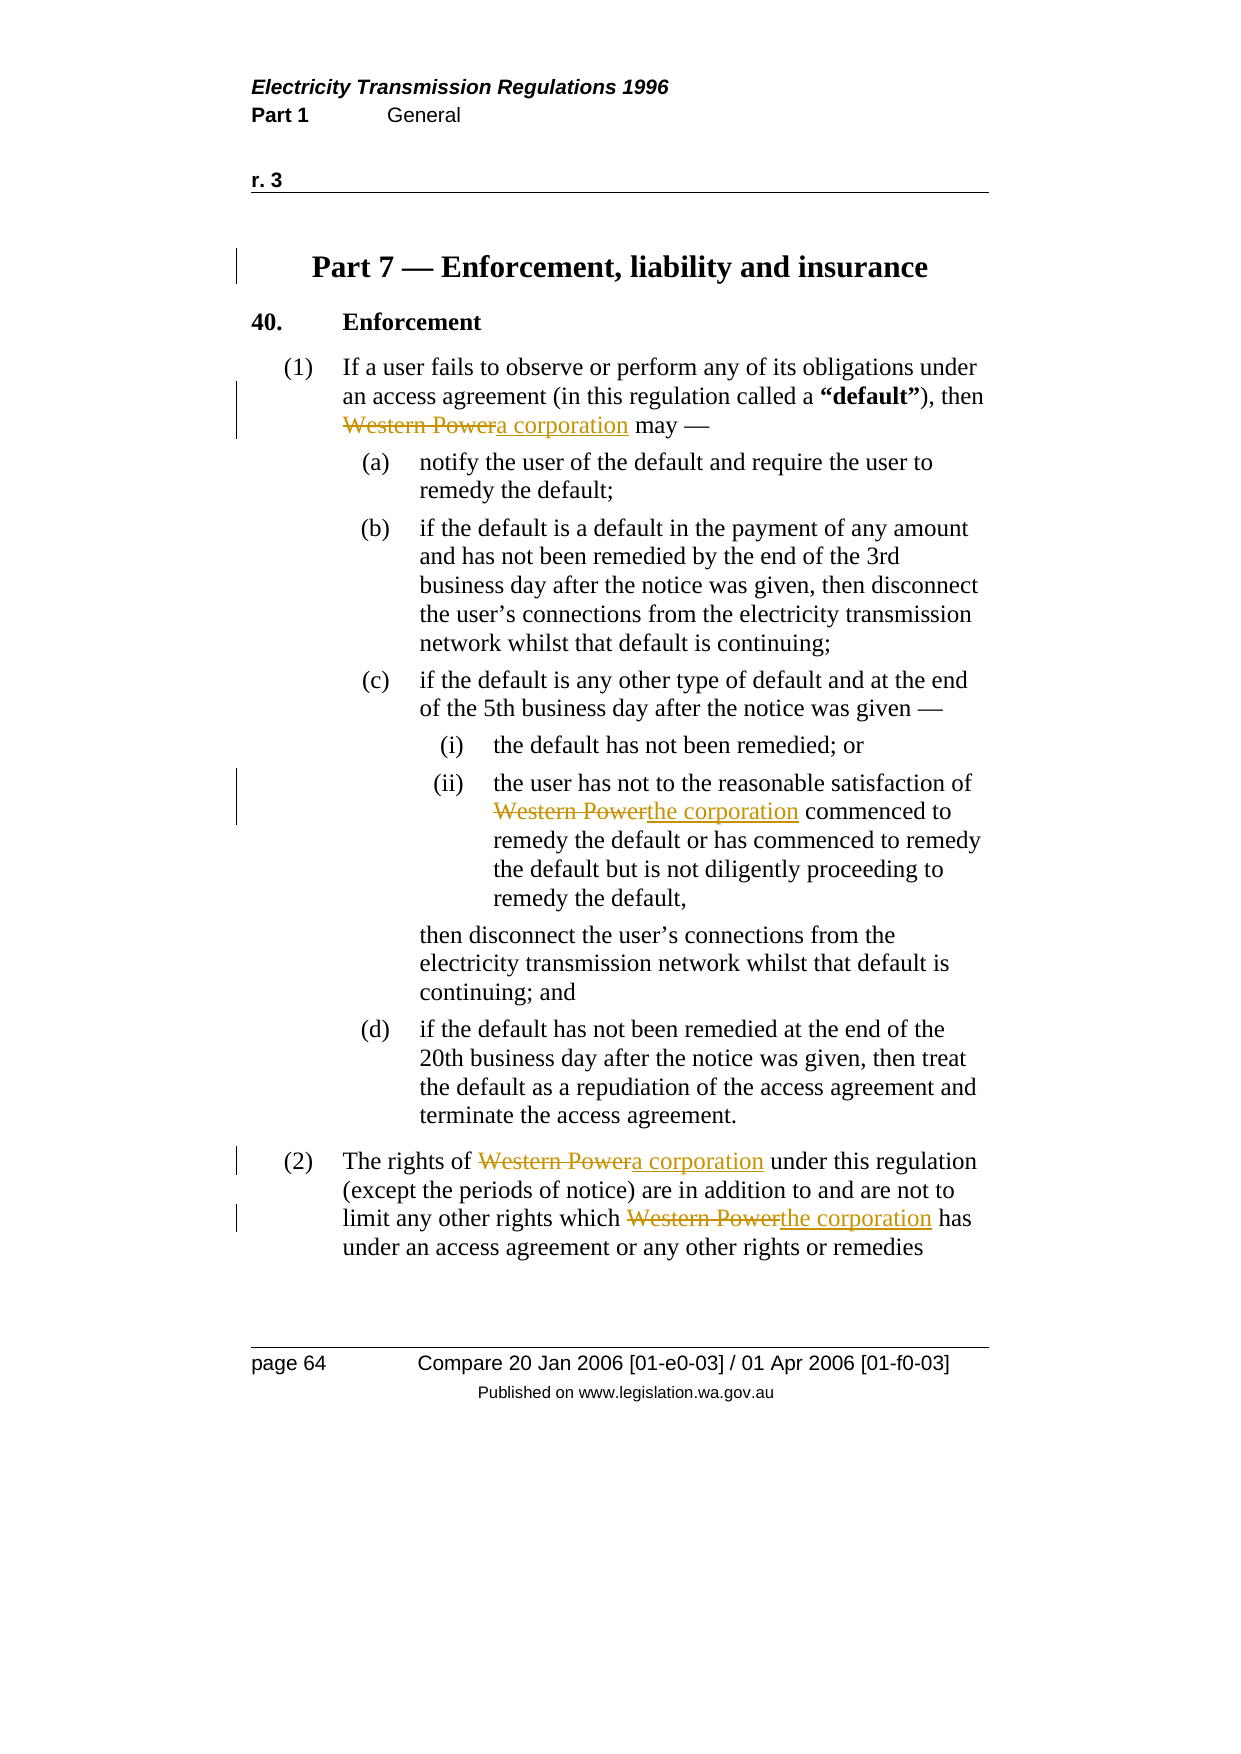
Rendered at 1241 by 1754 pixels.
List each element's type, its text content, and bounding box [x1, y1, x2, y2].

subtitle Part 7 — Enforcement, liability and insurance [251, 248, 989, 284]
text (i) the default has not been remedied; or [251, 731, 989, 759]
subtitle 40. Enforcement [251, 307, 989, 336]
text (b) if the default is a default in the payment of any amount and has not been remedied by the end of the 3rd business day after the notice was given, then disconnect the user’s connections from the electricity transmission network whilst that default is continuing; [251, 513, 989, 656]
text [251, 1146, 989, 1261]
text (a) notify the user of the default and require the user to remedy the default; [251, 447, 989, 504]
text then disconnect the user’s connections from the electricity transmission network whilst that default is continuing; and [251, 920, 989, 1006]
text (1) If a user fails to observe or perform any of its obligations under an access agreement (in this regulation called a “default”), then may — [251, 352, 989, 438]
text (c) if the default is any other type of default and at the end of the 5th business day after the notice was given — [251, 665, 989, 722]
text (d) if the default has not been remedied at the end of the 20th business day after the notice was given, then treat the default as a repudiation of the access agreement and terminate the access agreement. [251, 1014, 989, 1129]
text (ii) the user has not to the reasonable satisfaction of commenced to remedy the default or has commenced to remedy the default but is not diligently proceeding to remedy the default, [251, 768, 989, 911]
